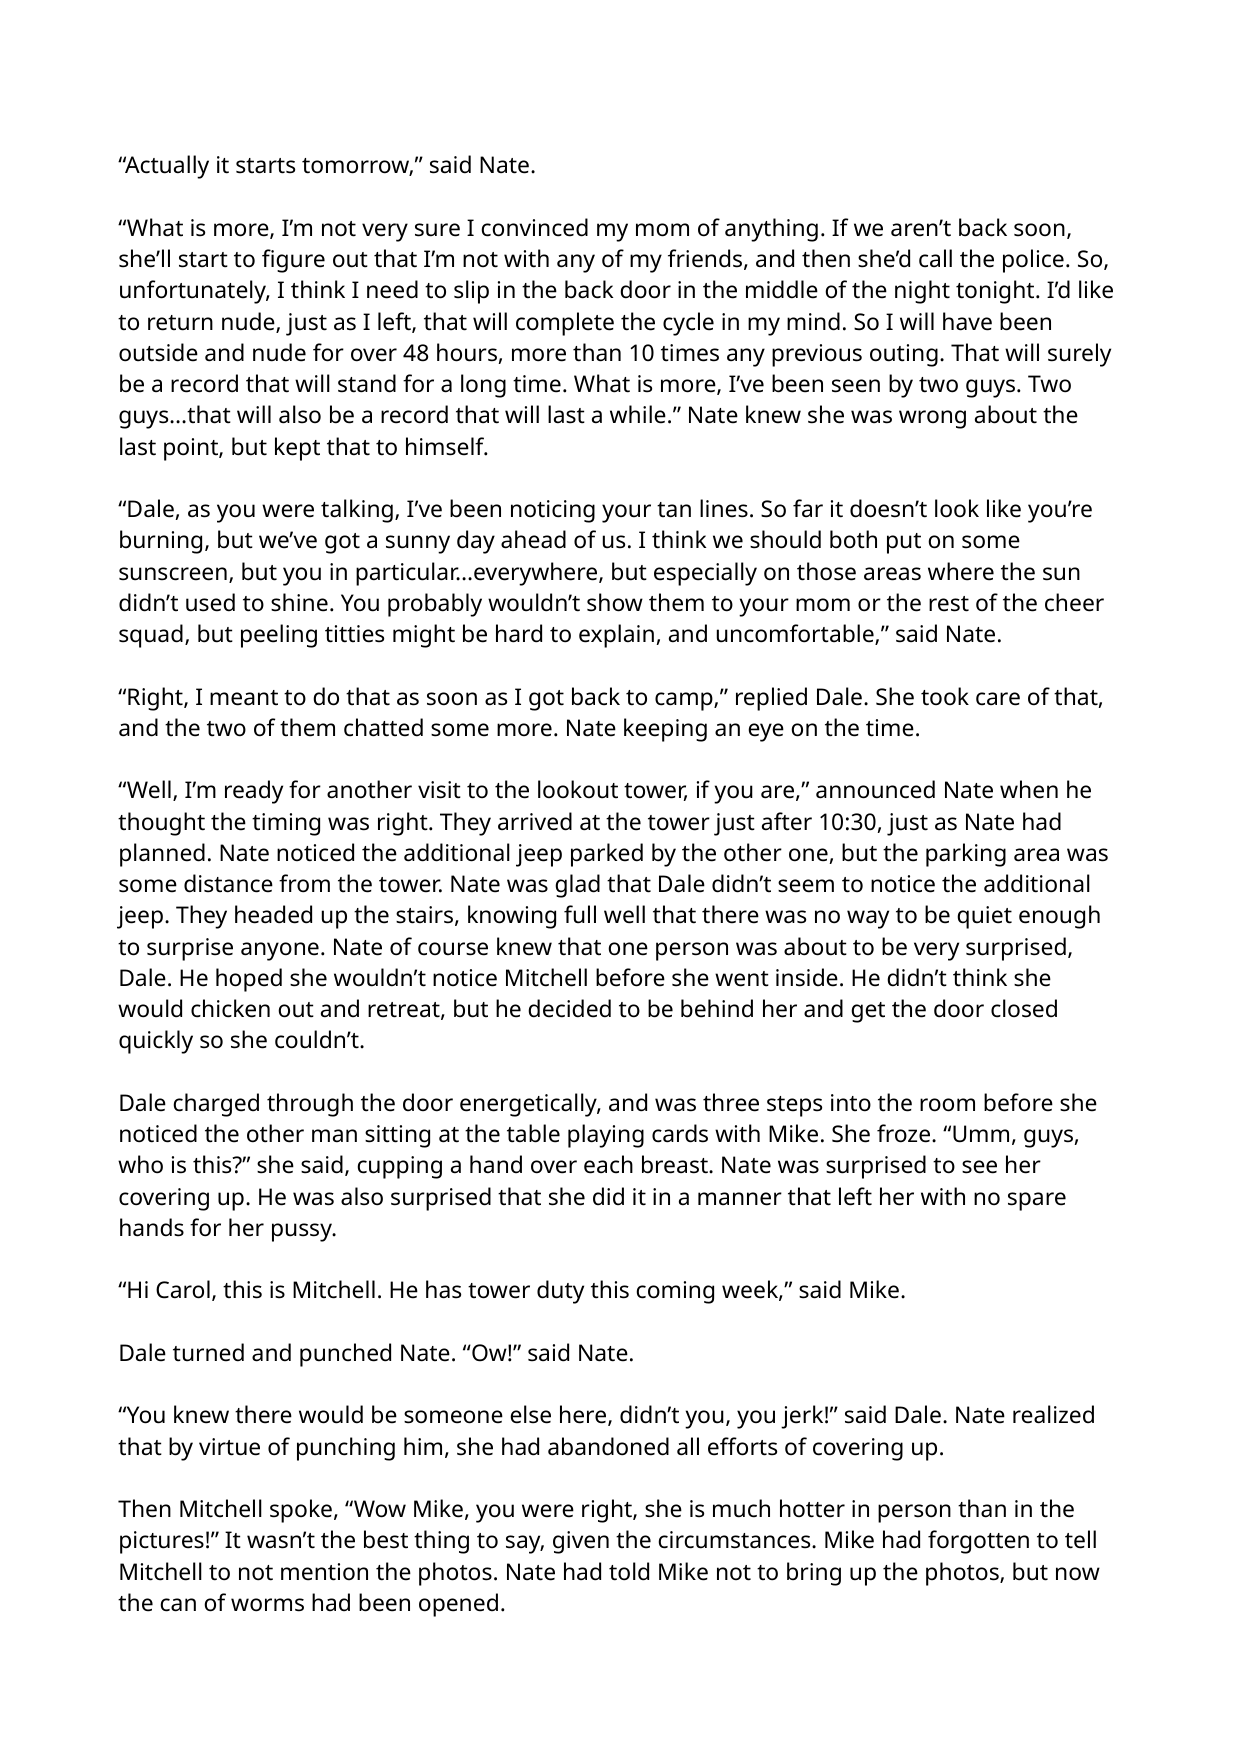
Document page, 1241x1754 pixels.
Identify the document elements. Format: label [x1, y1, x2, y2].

text [118, 118, 1122, 1618]
